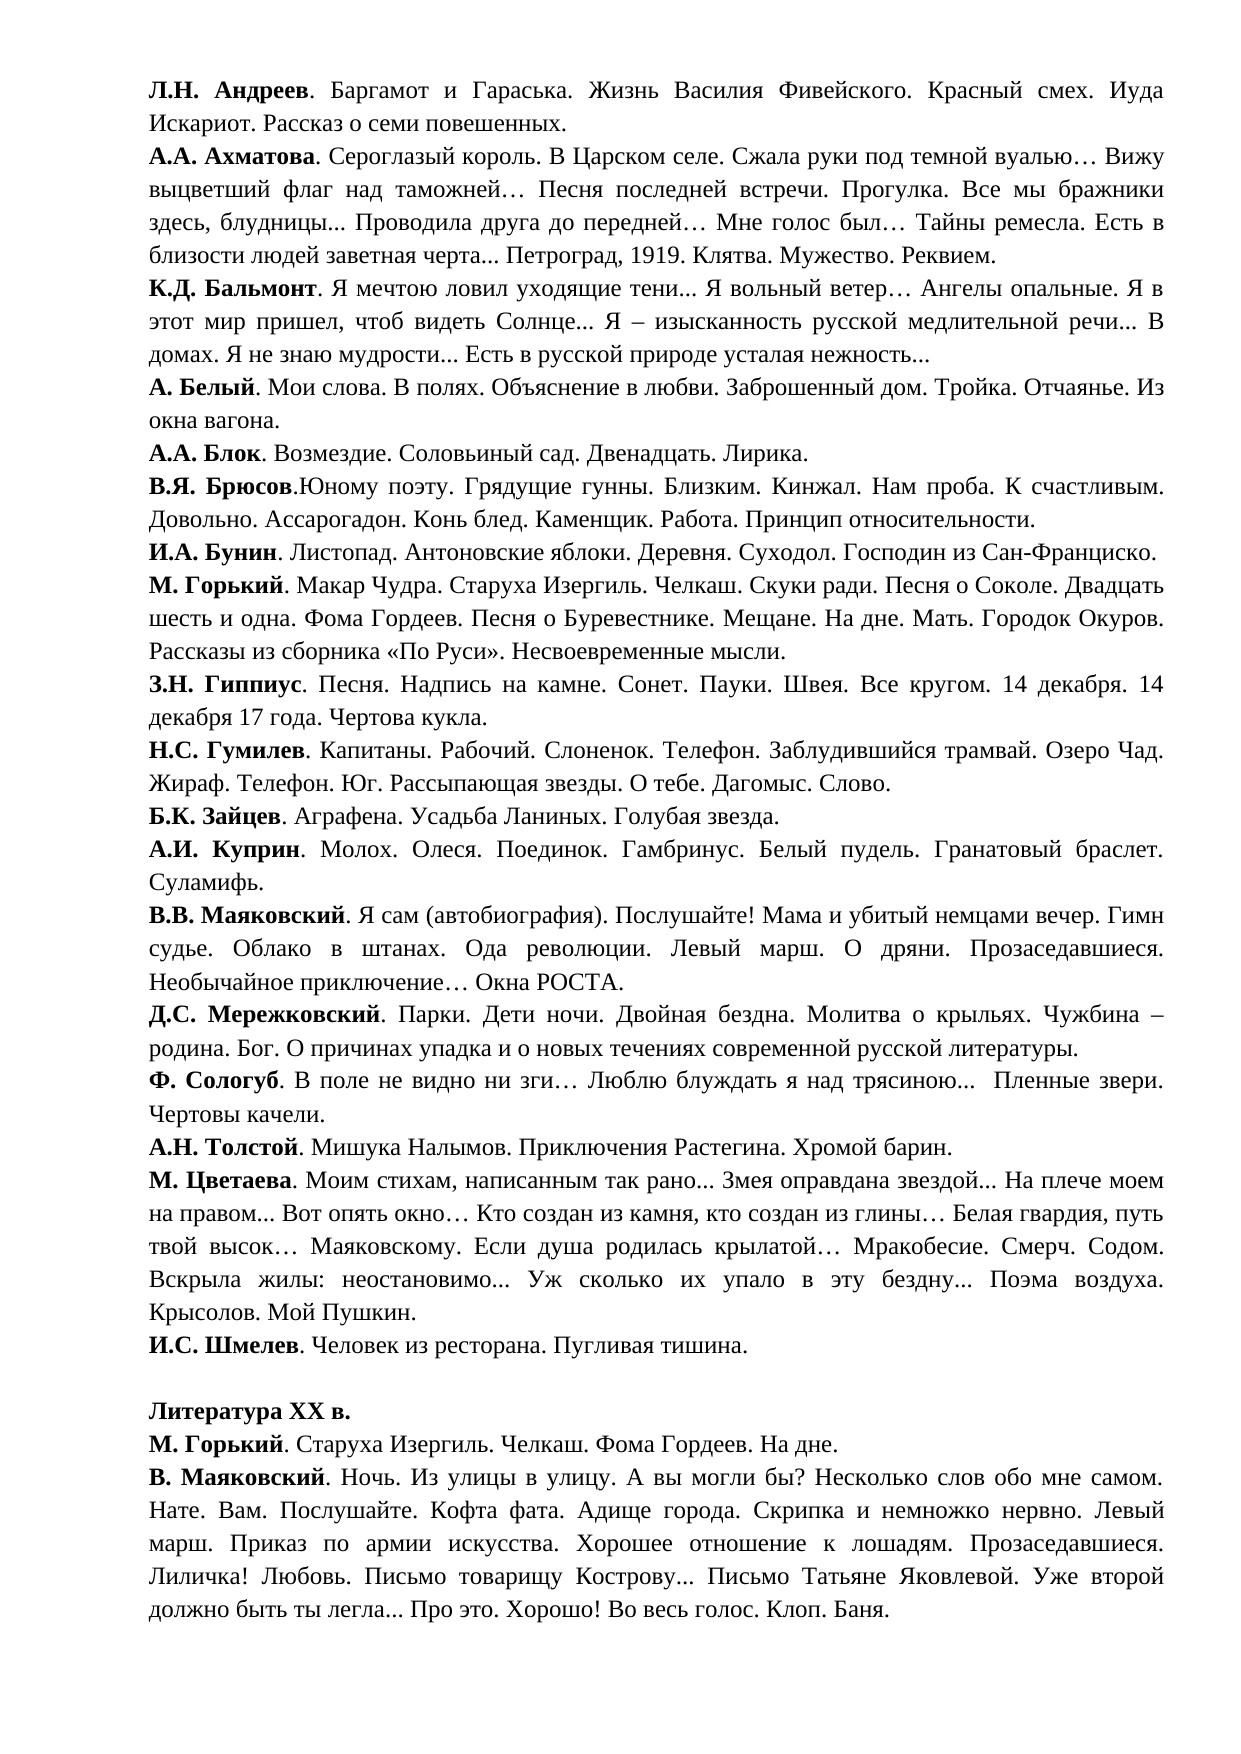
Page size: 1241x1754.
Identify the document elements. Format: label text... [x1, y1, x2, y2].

text Ф. Сологуб. В поле не видно ни зги… Люблю блуждать я над трясиною... Пленные звери. Чертовы качели. [148, 1066, 1165, 1127]
text Д.С. Мережковский. Парки. Дети ночи. Двойная бездна. Молитва о крыльях. Чужбина – родина. Бог. О причинах упадка и о новых течениях современной русской литературы. [148, 999, 1165, 1061]
text Н.С. Гумилев. Капитаны. Рабочий. Слоненок. Телефон. Заблудившийся трамвай. Озеро Чад. Жираф. Телефон. Юг. Рассыпающая звезды. О тебе. Дагомыс. Слово. [148, 735, 1165, 797]
text Л.Н. Андреев. Баргамот и Гараська. Жизнь Василия Фивейского. Красный смех. Иуда Искариот. Рассказ о семи повешенных. [148, 75, 1165, 137]
text И.А. Бунин. Листопад. Антоновские яблоки. Деревня. Суходол. Господин из Сан-Франциско. [148, 537, 1165, 566]
text А.А. Ахматова. Сероглазый король. В Царском селе. Сжала руки под темной вуалью… Вижу выцветший флаг над таможней… Песня последней встречи. Прогулка. Все мы бражники здесь, блудницы... Проводила друга до передней… Мне голос был… Тайны ремесла. Есть в близости людей заветная черта... Петроград, 1919. Клятва. Мужество. Реквием. [148, 141, 1165, 269]
text К.Д. Бальмонт. Я мечтою ловил уходящие тени... Я вольный ветер… Ангелы опальные. Я в этот мир пришел, чтоб видеть Солнце... Я – изысканность русской медлительной речи... В домах. Я не знаю мудрости... Есть в русской природе усталая нежность... [148, 273, 1165, 368]
text Литература ХХ в. [148, 1396, 1165, 1424]
text В.Я. Брюсов.Юному поэту. Грядущие гунны. Близким. Кинжал. Нам проба. К счастливым. Довольно. Ассарогадон. Конь блед. Каменщик. Работа. Принцип относительности. [148, 471, 1165, 533]
text М. Горький. Старуха Изергиль. Челкаш. Фома Гордеев. На дне. [148, 1429, 1165, 1458]
text А. Белый. Мои слова. В полях. Объяснение в любви. Заброшенный дом. Тройка. Отчаянье. Из окна вагона. [148, 372, 1165, 434]
text А.Н. Толстой. Мишука Налымов. Приключения Растегина. Хромой барин. [148, 1132, 1165, 1160]
text М. Горький. Макар Чудра. Старуха Изергиль. Челкаш. Скуки ради. Песня о Соколе. Двадцать шесть и одна. Фома Гордеев. Песня о Буревестнике. Мещане. На дне. Мать. Городок Окуров. Рассказы из сборника «По Руси». Несвоевременные мысли. [148, 570, 1165, 665]
text И.С. Шмелев. Человек из ресторана. Пугливая тишина. [148, 1330, 1165, 1358]
text Б.К. Зайцев. Аграфена. Усадьба Ланиных. Голубая звезда. [148, 801, 1165, 830]
text А.А. Блок. Возмездие. Соловьиный сад. Двенадцать. Лирика. [148, 438, 1165, 467]
text М. Цветаева. Моим стихам, написанным так рано... Змея оправдана звездой... На плече моем на правом... Вот опять окно… Кто создан из камня, кто создан из глины… Белая гвардия, путь твой высок… Маяковскому. Если душа родилась крылатой… Мракобесие. Смерч. Содом. Вскрыла жилы: неостановимо... Уж сколько их упало в эту бездну... Поэма воздуха. Крысолов. Мой Пушкин. [148, 1165, 1165, 1326]
text В.В. Маяковский. Я сам (автобиография). Послушайте! Мама и убитый немцами вечер. Гимн судье. Облако в штанах. Ода революции. Левый марш. О дряни. Прозаседавшиеся. Необычайное приключение… Окна РОСТА. [148, 901, 1165, 995]
text З.Н. Гиппиус. Песня. Надпись на камне. Сонет. Пауки. Швея. Все кругом. 14 декабря. 14 декабря 17 года. Чертова кукла. [148, 669, 1165, 731]
text В. Маяковский. Ночь. Из улицы в улицу. А вы могли бы? Несколько слов обо мне самом. Нате. Вам. Послушайте. Кофта фата. Адище города. Скрипка и немножко нервно. Левый марш. Приказ по армии искусства. Хорошее отношение к лошадям. Прозаседавшиеся. Лиличка! Любовь. Письмо товарищу Кострову... Письмо Татьяне Яковлевой. Уже второй должно быть ты легла... Про это. Хорошо! Во весь голос. Клоп. Баня. [148, 1462, 1165, 1623]
text А.И. Куприн. Молох. Олеся. Поединок. Гамбринус. Белый пудель. Гранатовый браслет. Суламифь. [148, 834, 1165, 896]
